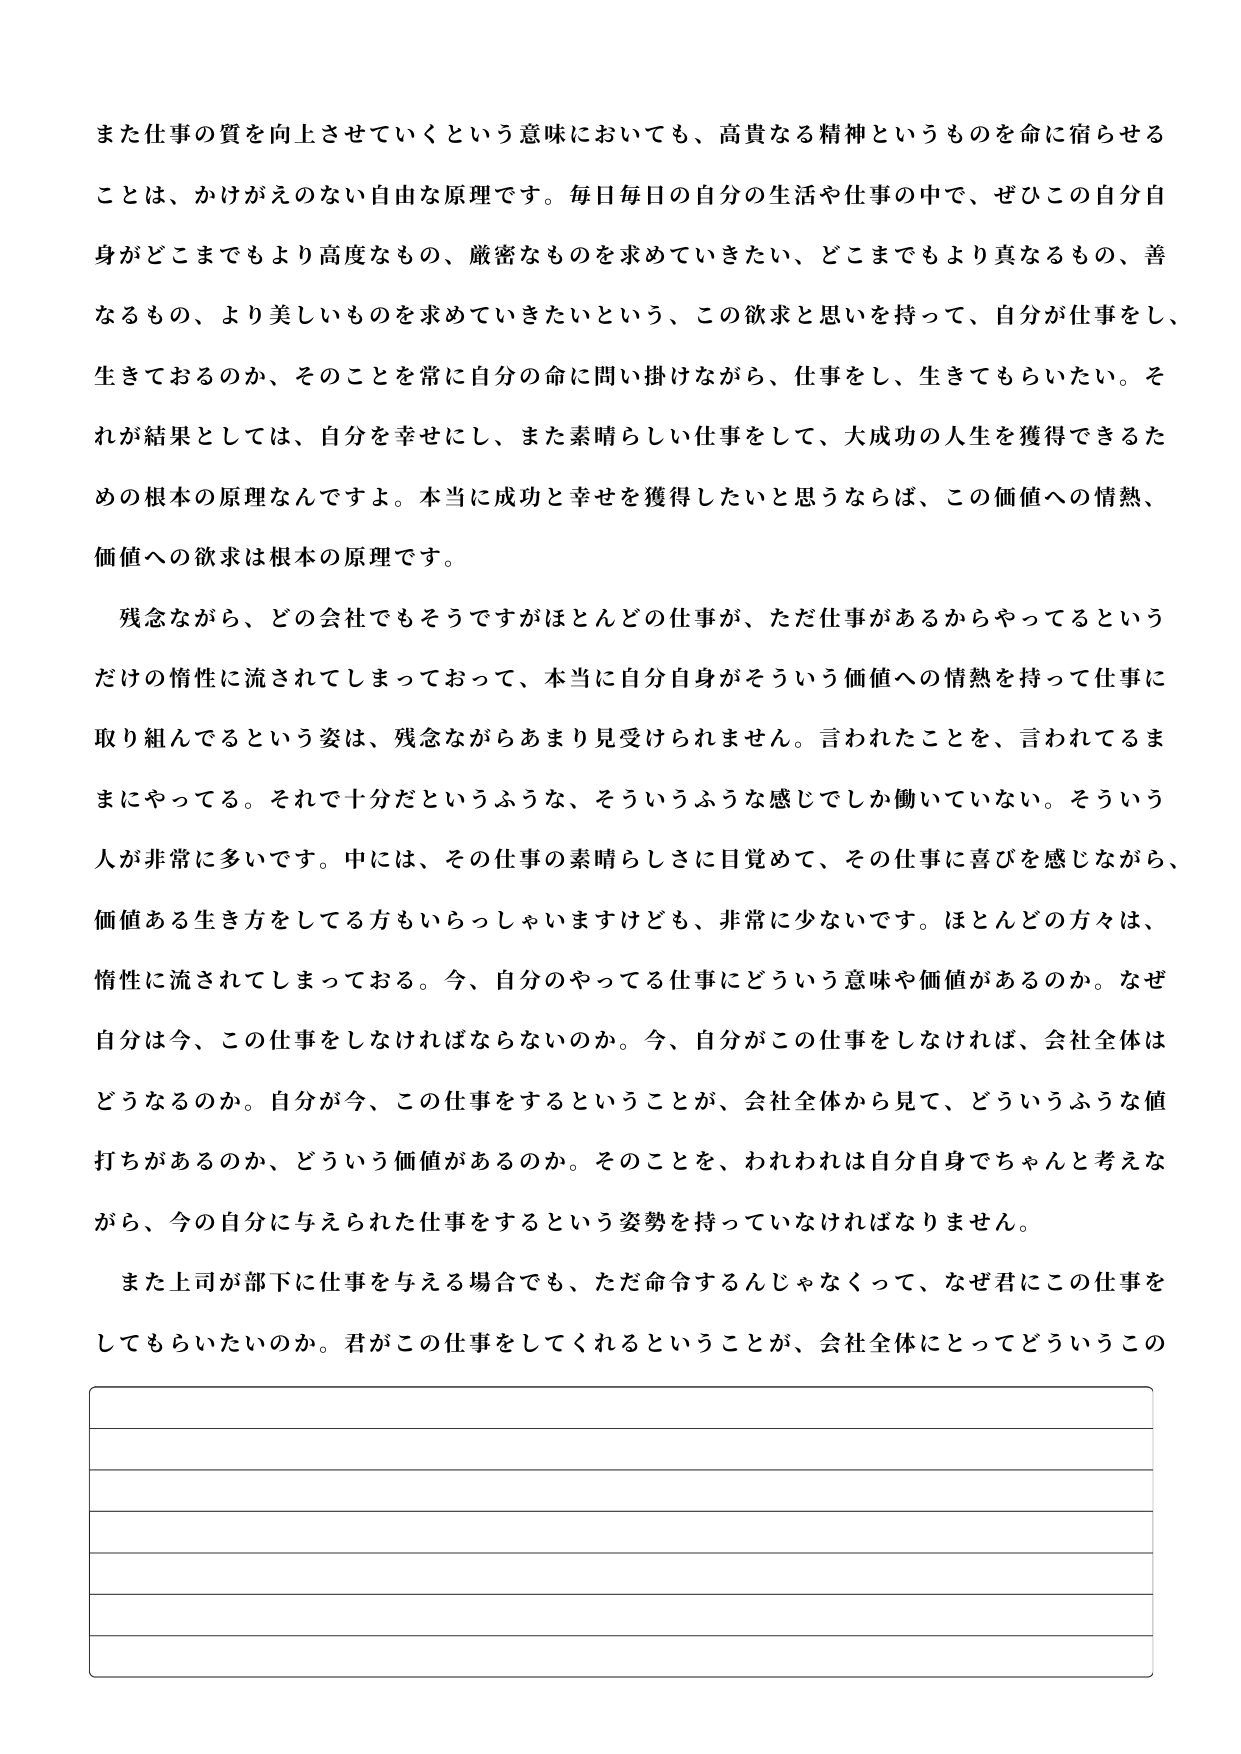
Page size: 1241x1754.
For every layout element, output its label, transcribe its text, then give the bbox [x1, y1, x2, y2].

text 残念ながら、どの会社でもそうですがほとんどの仕事が、ただ仕事があるからやってるというだけの惰性に流されてしまっておって、本当に自分自身がそういう価値への情熱を持って仕事に取り組んでるという姿は、残念ながらあまり見受けられません。言われたことを、言われてるままにやってる。それで十分だというふうな、そういうふうな感じでしか働いていない。そういう人が非常に多いです。中には、その仕事の素晴らしさに目覚めて、その仕事に喜びを感じながら、価値ある生き方をしてる方もいらっしゃいますけども、非常に少ないです。ほとんどの方々は、惰性に流されてしまっておる。今、自分のやってる仕事にどういう意味や価値があるのか。なぜ自分は今、この仕事をしなければならないのか。今、自分がこの仕事をしなければ、会社全体はどうなるのか。自分が今、この仕事をするということが、会社全体から見て、どういうふうな値打ちがあるのか、どういう価値があるのか。そのことを、われわれは自分自身でちゃんと考えながら、今の自分に与えられた仕事をするという姿勢を持っていなければなりません。 [94, 586, 1169, 1251]
picture [88, 1386, 1154, 1678]
